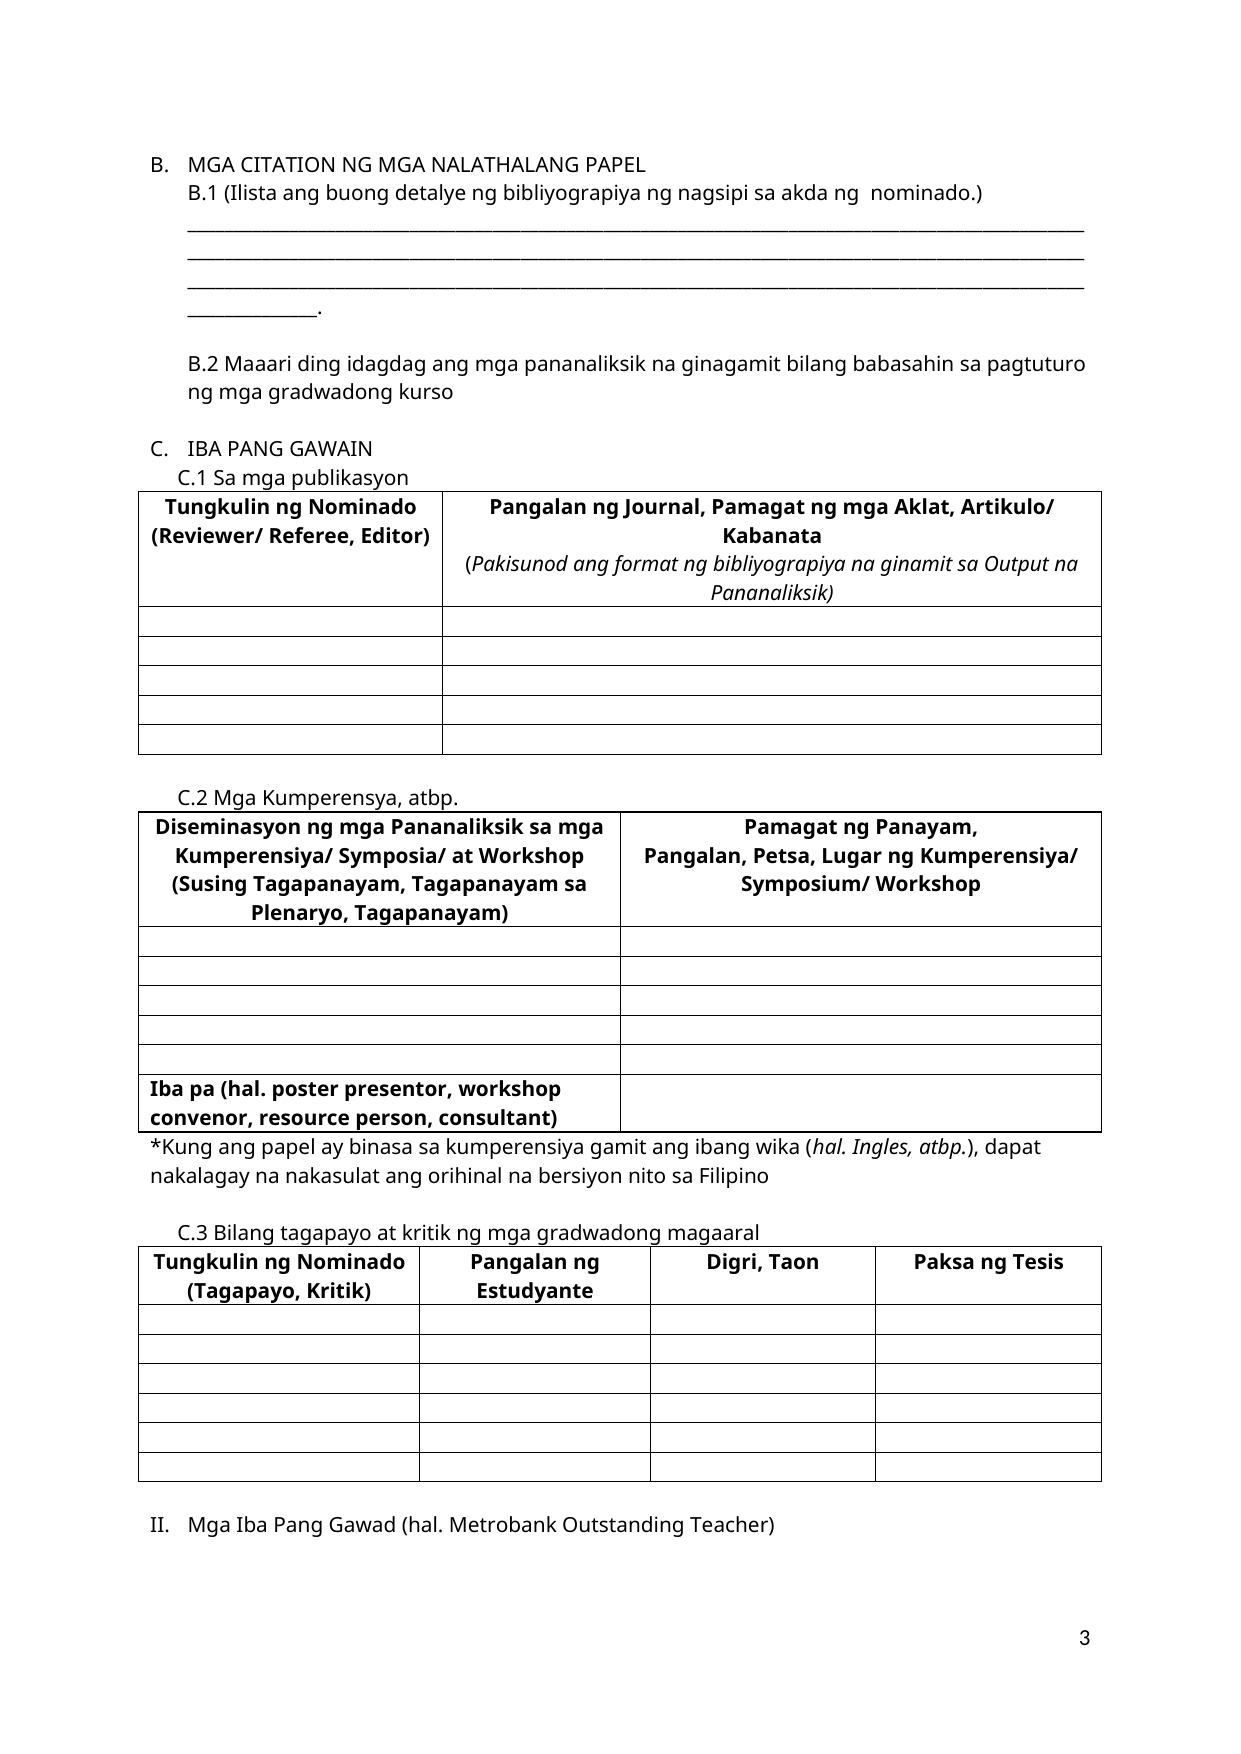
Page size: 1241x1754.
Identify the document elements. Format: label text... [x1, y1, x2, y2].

table_cell [139, 986, 620, 1014]
table_cell [139, 607, 442, 636]
text C.1 Sa mga publikasyon [150, 463, 1090, 491]
table_cell [139, 666, 442, 694]
table_cell [621, 927, 1101, 956]
table_cell [621, 957, 1101, 985]
table_cell [139, 957, 620, 985]
table_cell [651, 1453, 875, 1481]
table_cell [420, 1394, 650, 1422]
table_cell [420, 1423, 650, 1452]
table_cell [876, 1394, 1101, 1422]
table_cell [139, 1016, 620, 1044]
table_header Tungkulin ng Nominado (Reviewer/ Referee, Editor) [139, 492, 442, 606]
table_cell [876, 1453, 1101, 1481]
text *Kung ang papel ay binasa sa kumperensiya gamit ang ibang wika (hal. Ingles, atbp.), dapat nakalagay na nakasulat ang orihinal na bersiyon nito sa Filipino [150, 1133, 1090, 1189]
table_header Diseminasyon ng mga Pananaliksik sa mga Kumperensiya/ Symposia/ at Workshop (Susing Tagapanayam, Tagapanayam sa Plenaryo, Tagapanayam) [139, 813, 620, 926]
table_cell [651, 1305, 875, 1334]
table_cell [420, 1305, 650, 1334]
table_header Pangalan ng Journal, Pamagat ng mga Aklat, Artikulo/ Kabanata (Pakisunod ang format ng bibliyograpiya na ginamit sa Output na Pananaliksik) [443, 492, 1101, 606]
table_cell [139, 1423, 419, 1452]
table_cell [621, 986, 1101, 1014]
table_header Paksa ng Tesis [876, 1247, 1101, 1304]
table_cell [876, 1305, 1101, 1334]
table_cell [139, 1305, 419, 1334]
table_cell [651, 1423, 875, 1452]
table_cell [420, 1335, 650, 1363]
table_cell [876, 1335, 1101, 1363]
table_cell [420, 1453, 650, 1481]
table_cell [139, 696, 442, 724]
list Mga Iba Pang Gawad (hal. Metrobank Outstanding Teacher) [150, 1511, 1090, 1539]
table_cell [443, 607, 1101, 636]
table_header Pamagat ng Panayam, Pangalan, Petsa, Lugar ng Kumperensiya/ Symposium/ Workshop [621, 813, 1101, 926]
text C.2 Mga Kumperensya, atbp. [150, 783, 1090, 811]
list MGA CITATION NG MGA NALATHALANG PAPEL [150, 150, 1090, 178]
text C.3 Bilang tagapayo at kritik ng mga gradwadong magaaral [150, 1218, 1090, 1246]
table_cell [876, 1423, 1101, 1452]
table_header Digri, Taon [651, 1247, 875, 1304]
table_cell [876, 1364, 1101, 1393]
table_cell Iba pa (hal. poster presentor, workshop convenor, resource person, consultant) [139, 1075, 620, 1131]
table_cell [443, 666, 1101, 694]
table_cell [139, 725, 442, 753]
list IBA PANG GAWAIN [150, 434, 1090, 463]
table_header Tungkulin ng Nominado (Tagapayo, Kritik) [139, 1247, 419, 1304]
table_cell [139, 927, 620, 956]
table_cell [621, 1075, 1101, 1131]
table_cell [443, 637, 1101, 665]
table_cell [139, 1394, 419, 1422]
table_cell [139, 1364, 419, 1393]
table_cell [139, 637, 442, 665]
table_cell [139, 1335, 419, 1363]
table_cell [139, 1045, 620, 1073]
table_cell [420, 1364, 650, 1393]
table_cell [621, 1045, 1101, 1073]
table_header Pangalan ng Estudyante [420, 1247, 650, 1304]
list B.1 (Ilista ang buong detalye ng bibliyograpiya ng nagsipi sa akda ng nominado.) _________________________________________________________________________________________________________________________________________________________________________________________________________________________________________________________________________________________________________________. [187, 178, 1090, 321]
table_cell [651, 1335, 875, 1363]
table_cell [651, 1364, 875, 1393]
table_cell [139, 1453, 419, 1481]
table_cell [621, 1016, 1101, 1044]
table_cell [443, 696, 1101, 724]
table_cell [651, 1394, 875, 1422]
list B.2 Maaari ding idagdag ang mga pananaliksik na ginagamit bilang babasahin sa pagtuturo ng mga gradwadong kurso [187, 349, 1090, 406]
table_cell [443, 725, 1101, 753]
